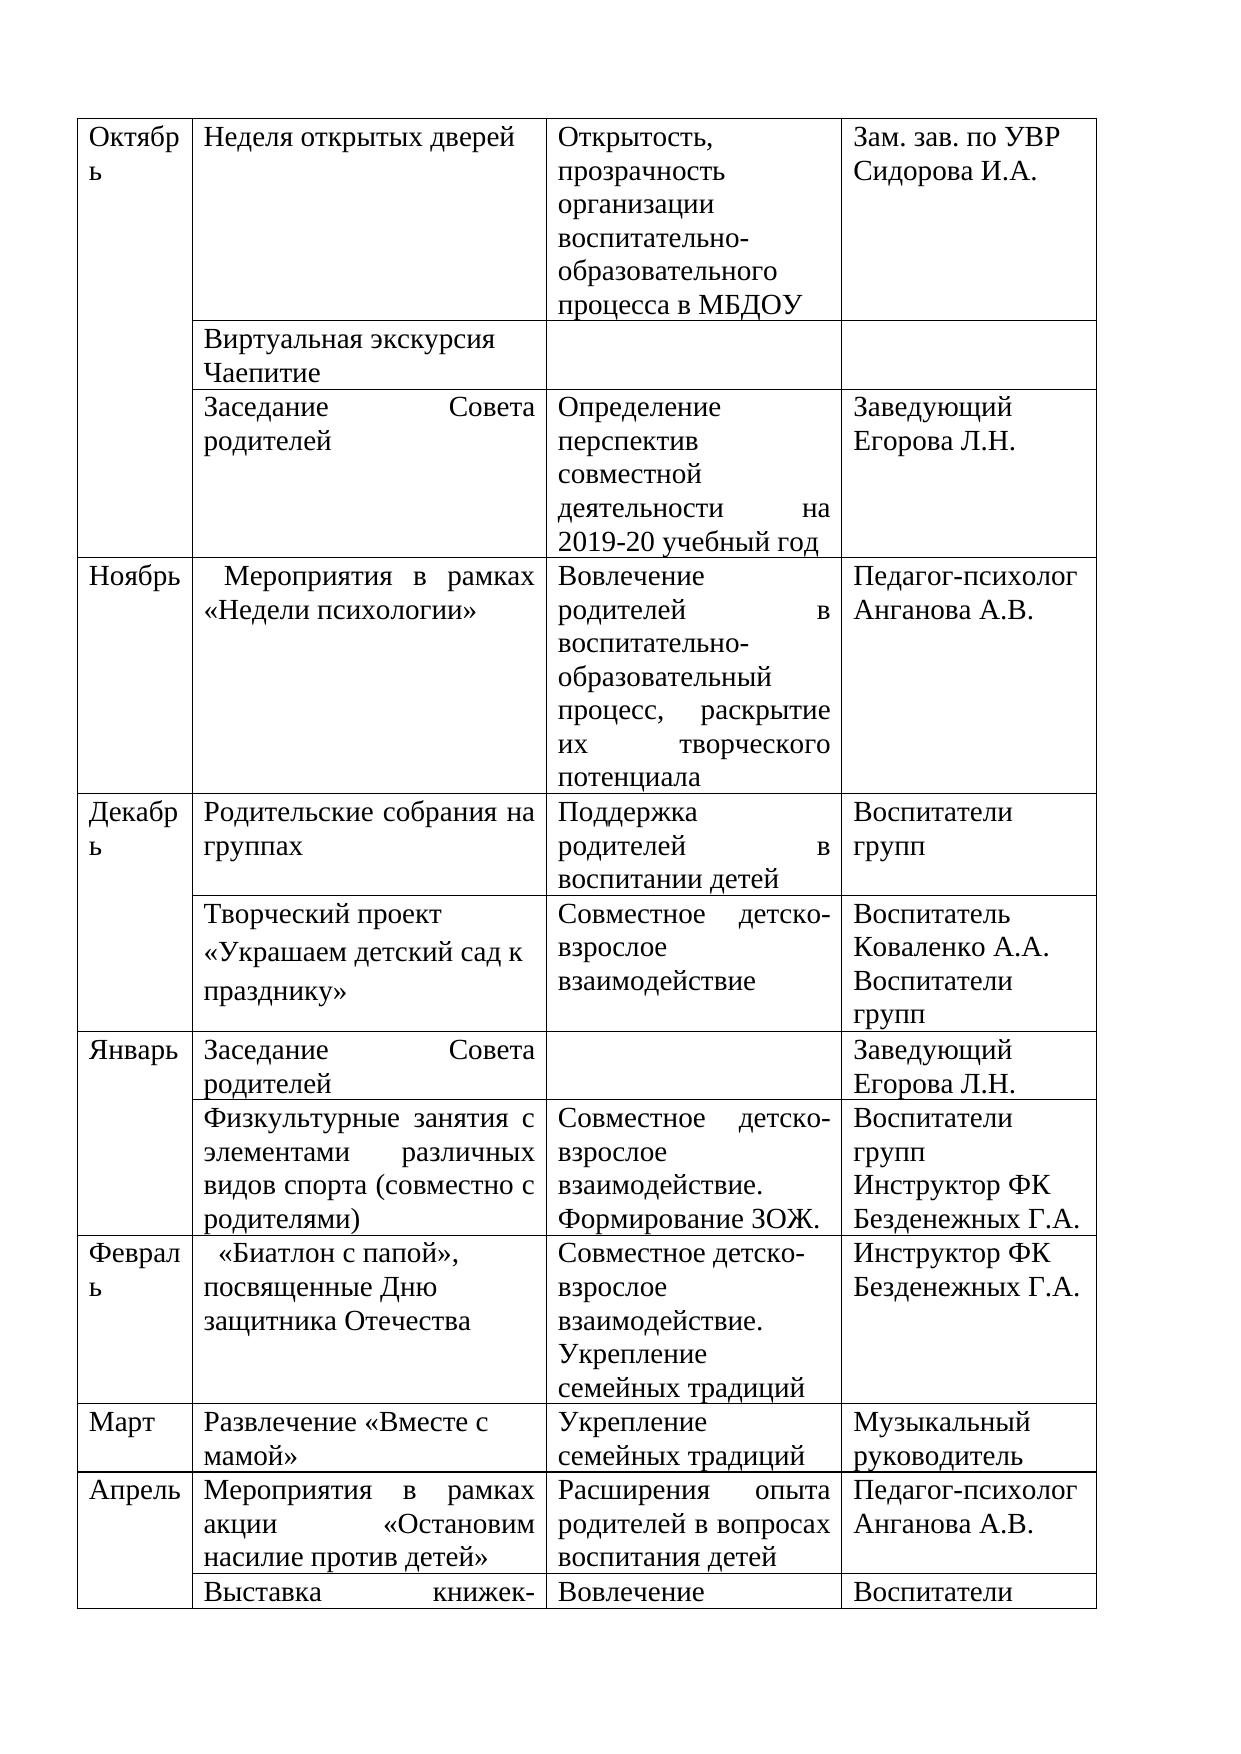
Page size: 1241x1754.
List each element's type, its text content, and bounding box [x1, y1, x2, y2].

table_cell Поддержка родителей в воспитании детей [547, 794, 841, 895]
table_cell [842, 321, 1096, 388]
table_cell [547, 1032, 841, 1099]
table_cell Мероприятия в рамках акции «Остановим насилие против детей» [193, 1473, 546, 1573]
table_cell Февраль [78, 1236, 192, 1403]
table_cell Зам. зав. по УВР Сидорова И.А. [842, 119, 1096, 320]
table_cell Заседание Совета родителей [193, 390, 546, 557]
table_cell Расширения опыта родителей в вопросах воспитания детей [547, 1473, 841, 1573]
table_cell Родительские собрания на группах [193, 794, 546, 895]
table_cell Педагог-психолог Анганова А.В. [842, 558, 1096, 793]
table_cell Инструктор ФК Безденежных Г.А. [842, 1236, 1096, 1403]
table_cell Совместное детско-взрослое взаимодействие [547, 896, 841, 1031]
table_cell Неделя открытых дверей [193, 119, 546, 320]
table_cell Совместное детско-взрослое взаимодействие. Укрепление семейных традиций [547, 1236, 841, 1403]
table_cell Воспитатель Коваленко А.А. Воспитатели групп [842, 896, 1096, 1031]
table_cell Заседание Совета родителей [193, 1032, 546, 1099]
table_cell Заведующий Егорова Л.Н. [842, 1032, 1096, 1099]
table_cell Март [78, 1404, 192, 1471]
table_cell Вовлечение родителей в воспитательно-образовательный процесс, раскрытие их творческого потенциала [547, 558, 841, 793]
table_cell Мероприятия в рамках «Недели психологии» [193, 558, 546, 793]
table_cell Определение перспектив совместной деятельности на 2019-20 учебный год [547, 390, 841, 557]
table_cell Творческий проект «Украшаем детский сад к празднику» [193, 896, 546, 1031]
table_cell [193, 1574, 546, 1608]
table_cell Апрель [78, 1473, 192, 1608]
table_cell Ноябрь [78, 558, 192, 793]
table_cell Воспитатели [842, 1574, 1096, 1608]
table_cell Заведующий Егорова Л.Н. [842, 390, 1096, 557]
table_cell Декабрь [78, 794, 192, 1031]
table_cell Физкультурные занятия с элементами различных видов спорта (совместно с родителями) [193, 1100, 546, 1234]
table_cell «Биатлон с папой», посвященные Дню защитника Отечества [193, 1236, 546, 1403]
table_cell Музыкальный руководитель [842, 1404, 1096, 1471]
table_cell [547, 1574, 841, 1608]
table_cell Воспитатели групп Инструктор ФК Безденежных Г.А. [842, 1100, 1096, 1234]
table_cell [547, 321, 841, 388]
table_cell Укрепление семейных традиций [547, 1404, 841, 1471]
table_cell Виртуальная экскурсия Чаепитие [193, 321, 546, 388]
table_cell Открытость, прозрачность организации воспитательно-образовательного процесса в МБДОУ [547, 119, 841, 320]
table_cell Совместное детско-взрослое взаимодействие. Формирование ЗОЖ. [547, 1100, 841, 1234]
table_cell Педагог-психолог Анганова А.В. [842, 1473, 1096, 1573]
table_cell Октябрь [78, 119, 192, 557]
table_cell Развлечение «Вместе с мамой» [193, 1404, 546, 1471]
table_cell Январь [78, 1032, 192, 1234]
table_cell Воспитатели групп [842, 794, 1096, 895]
